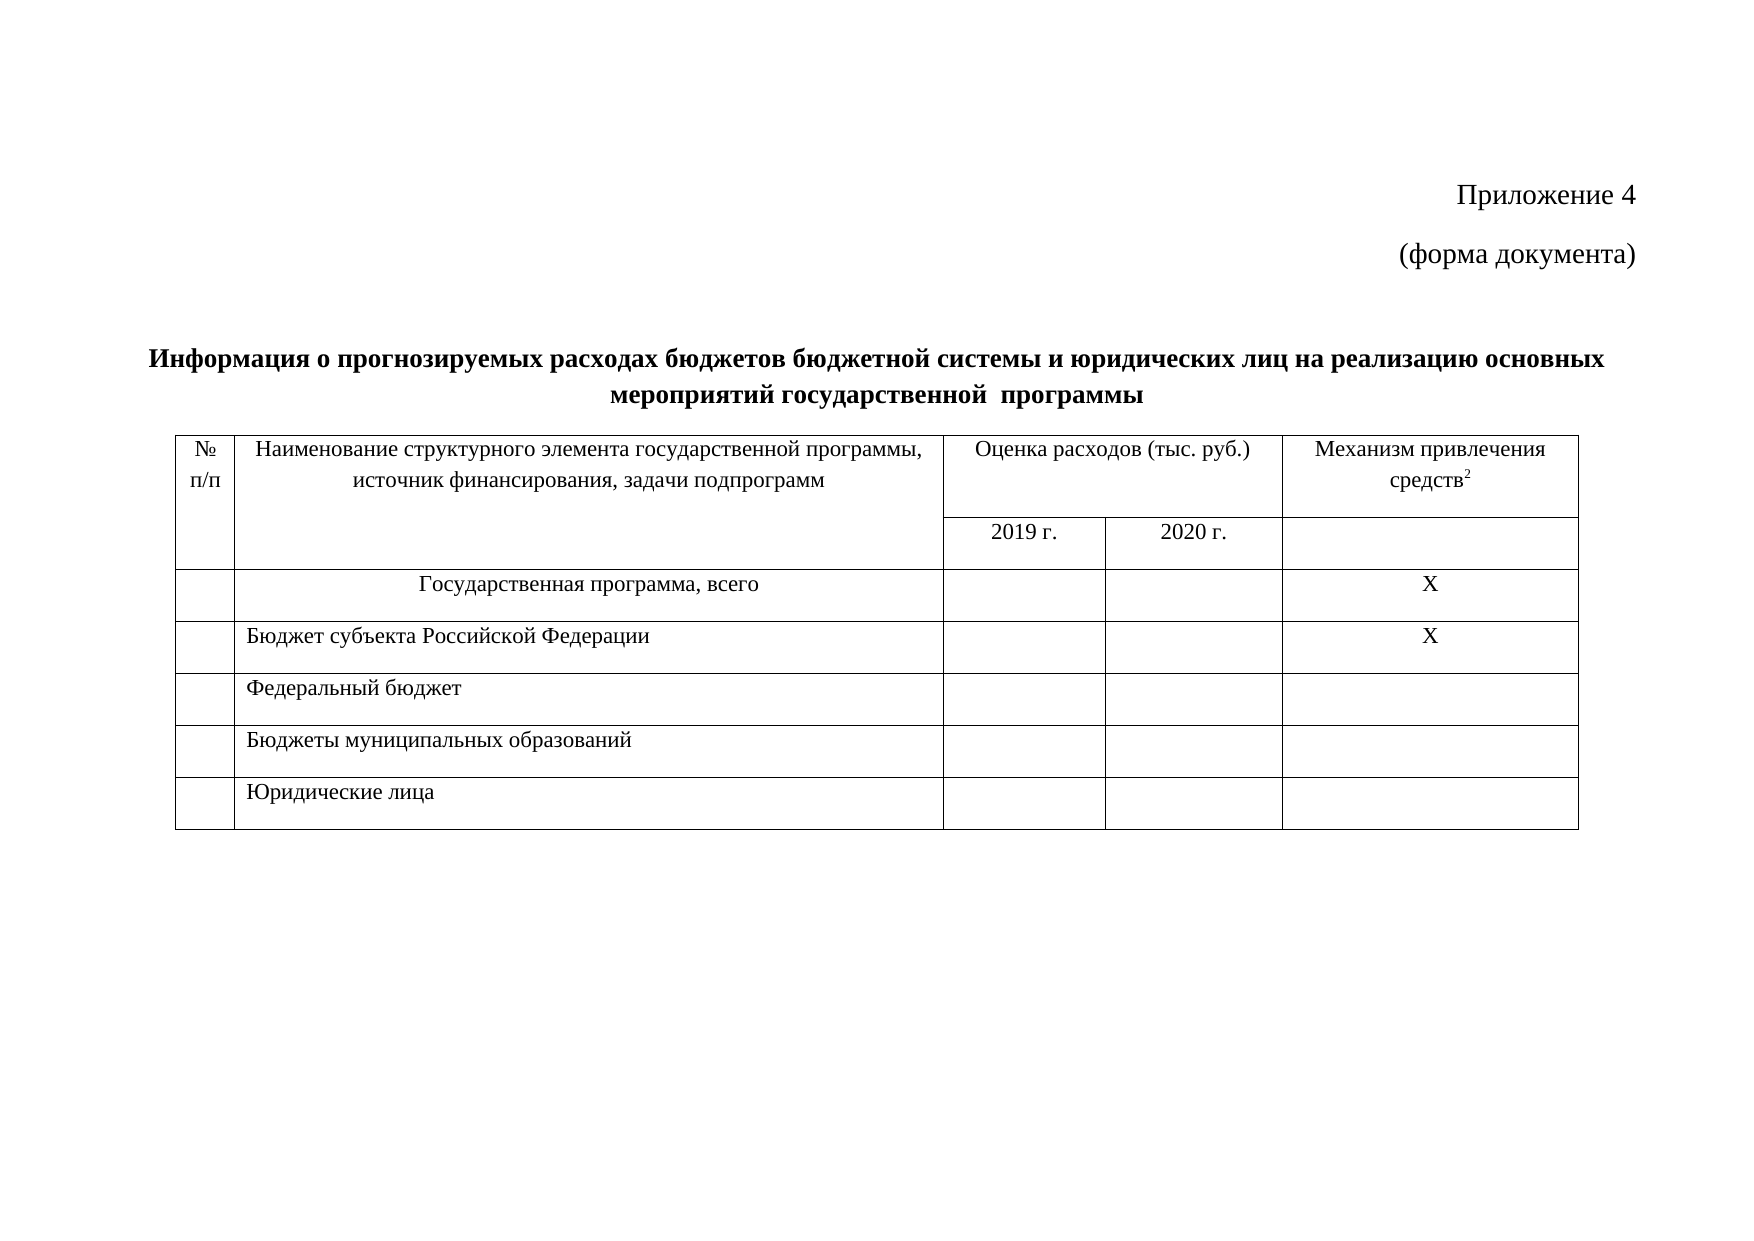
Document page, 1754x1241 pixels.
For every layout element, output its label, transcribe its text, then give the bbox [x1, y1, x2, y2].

table_cell [176, 778, 234, 829]
text Приложение 4 [118, 177, 1636, 211]
table_cell Государственная программа, всего [235, 570, 943, 621]
table_header Механизм привлечения средств2 [1283, 436, 1578, 517]
table_header Наименование структурного элемента государственной программы, источник финансирования, задачи подпрограмм [235, 436, 943, 569]
table_cell 2020 г. [1106, 518, 1282, 569]
table_cell [176, 622, 234, 673]
table_cell [1283, 726, 1578, 777]
table_cell Бюджеты муниципальных образований [235, 726, 943, 777]
table_header № п/п [176, 436, 234, 569]
table_cell Федеральный бюджет [235, 674, 943, 725]
table_header Оценка расходов (тыс. руб.) [944, 436, 1282, 517]
table_cell [1106, 778, 1282, 829]
table_cell [1283, 778, 1578, 829]
table_cell [1283, 674, 1578, 725]
table_cell [1106, 622, 1282, 673]
table_cell [944, 674, 1105, 725]
table_cell [176, 726, 234, 777]
table_cell [176, 570, 234, 621]
table_cell [1106, 570, 1282, 621]
table_cell Бюджет субъекта Российской Федерации [235, 622, 943, 673]
table_cell Х [1283, 622, 1578, 673]
table_cell 2019 г. [944, 518, 1105, 569]
table_cell Х [1283, 570, 1578, 621]
table_cell [944, 726, 1105, 777]
table_cell Юридические лица [235, 778, 943, 829]
table_cell [176, 674, 234, 725]
table_cell [1106, 674, 1282, 725]
text Информация о прогнозируемых расходах бюджетов бюджетной системы и юридических лиц на реализацию основных мероприятий государственной программы [118, 342, 1636, 409]
table_cell [1283, 518, 1578, 569]
table_cell [1106, 726, 1282, 777]
table_cell [944, 570, 1105, 621]
text (форма документа) [118, 237, 1636, 270]
table_cell [944, 622, 1105, 673]
table_cell [944, 778, 1105, 829]
